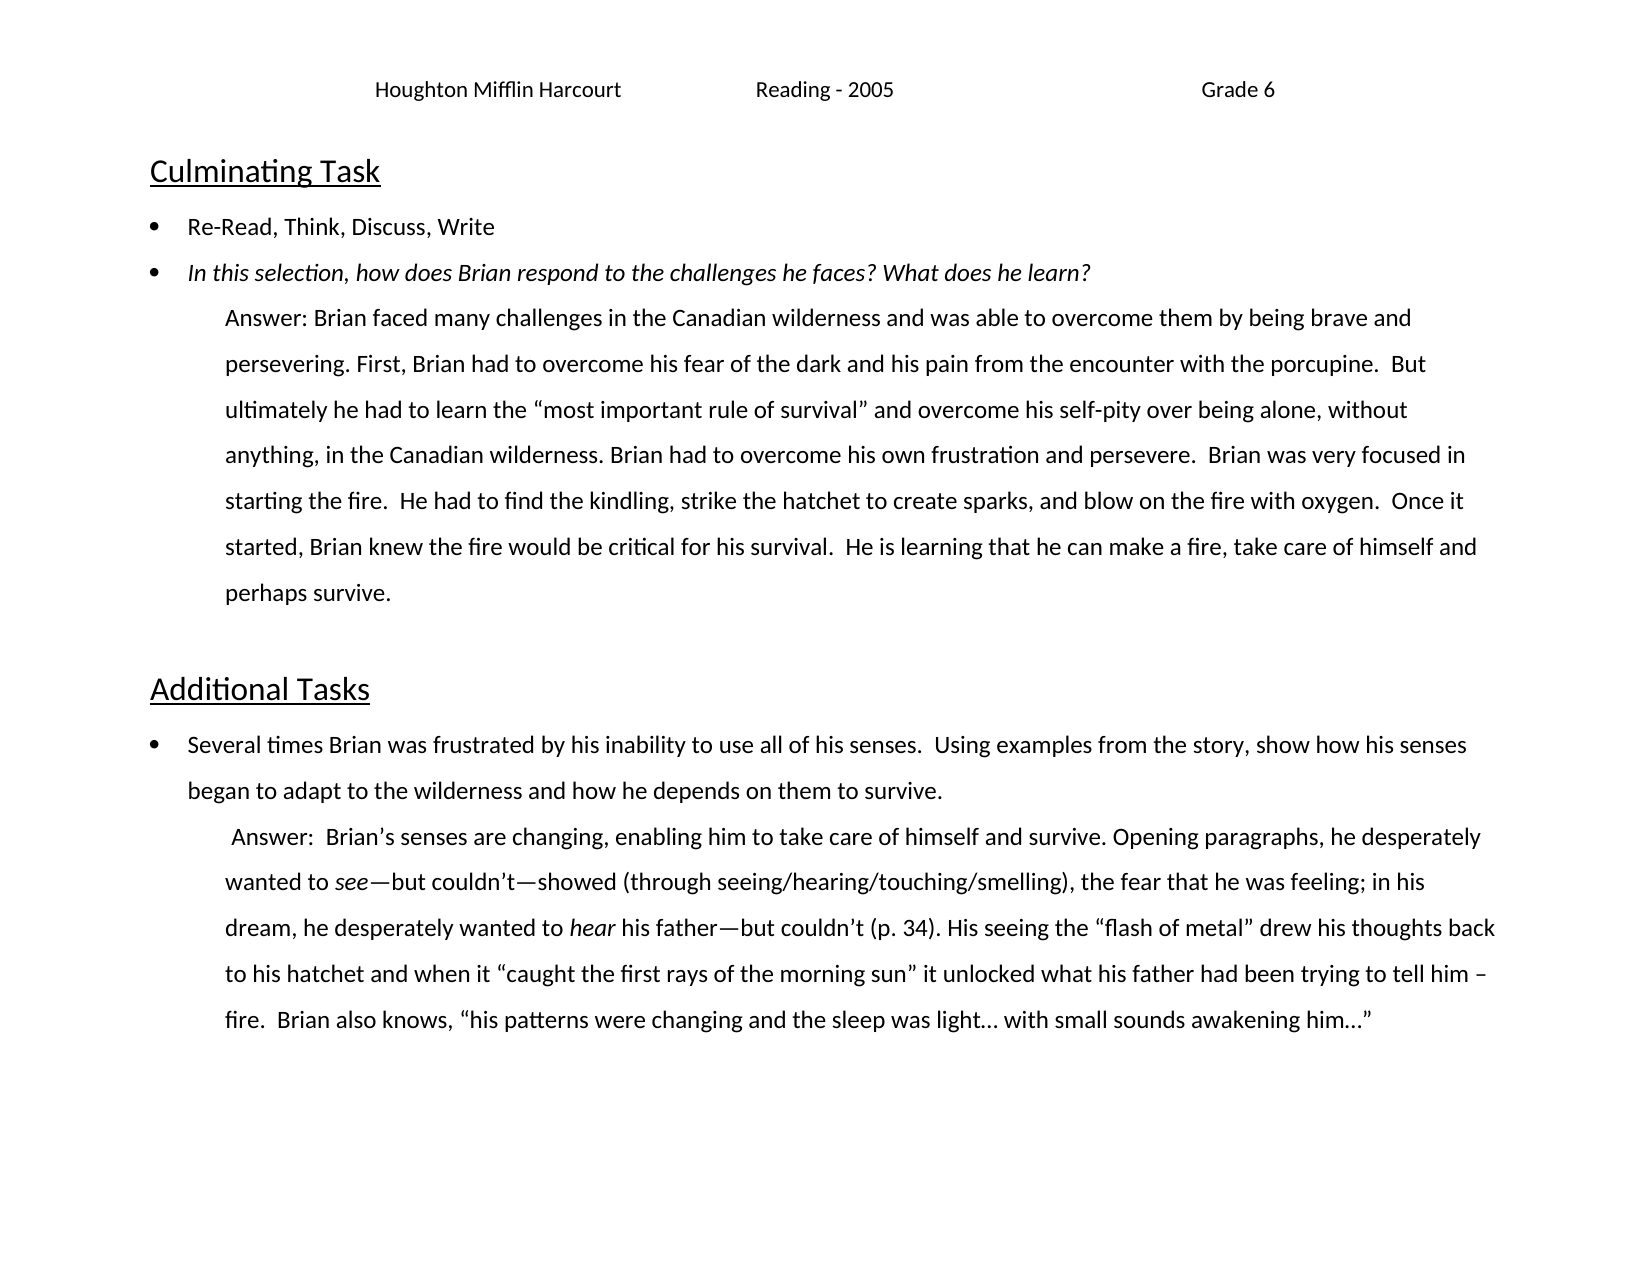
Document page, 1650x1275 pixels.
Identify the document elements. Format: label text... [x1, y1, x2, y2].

text Culminating Task [150, 150, 1500, 191]
text Answer: Brian faced many challenges in the Canadian wilderness and was able to overcome them by being brave and persevering. First, Brian had to overcome his fear of the dark and his pain from the encounter with the porcupine. But ultimately he had to learn the “most important rule of survival” and overcome his self-pity over being alone, without anything, in the Canadian wilderness. Brian had to overcome his own frustration and persevere. Brian was very focused in starting the fire. He had to find the kindling, strike the hatchet to create sparks, and blow on the fire with oxygen. Once it started, Brian knew the fire would be critical for his survival. He is learning that he can make a fire, take care of himself and perhaps survive. [225, 302, 1500, 607]
list In this selection, how does Brian respond to the challenges he faces? What does he learn? [150, 257, 1500, 287]
list Several times Brian was frustrated by his inability to use all of his senses. Using examples from the story, show how his senses began to adapt to the wilderness and how he depends on them to survive. [150, 729, 1500, 806]
text Answer: Brian’s senses are changing, enabling him to take care of himself and survive. Opening paragraphs, he desperately wanted to see—but couldn’t—showed (through seeing/hearing/touching/smelling), the fear that he was feeling; in his dream, he desperately wanted to hear his father—but couldn’t (p. 34). His seeing the “flash of metal” drew his thoughts back to his hatchet and when it “caught the first rays of the morning sun” it unlocked what his father had been trying to tell him – fire. Brian also knows, “his patterns were changing and the sleep was light… with small sounds awakening him…” [225, 821, 1500, 1034]
text Additional Tasks [150, 668, 1500, 709]
list Re-Read, Think, Discuss, Write [150, 211, 1500, 242]
